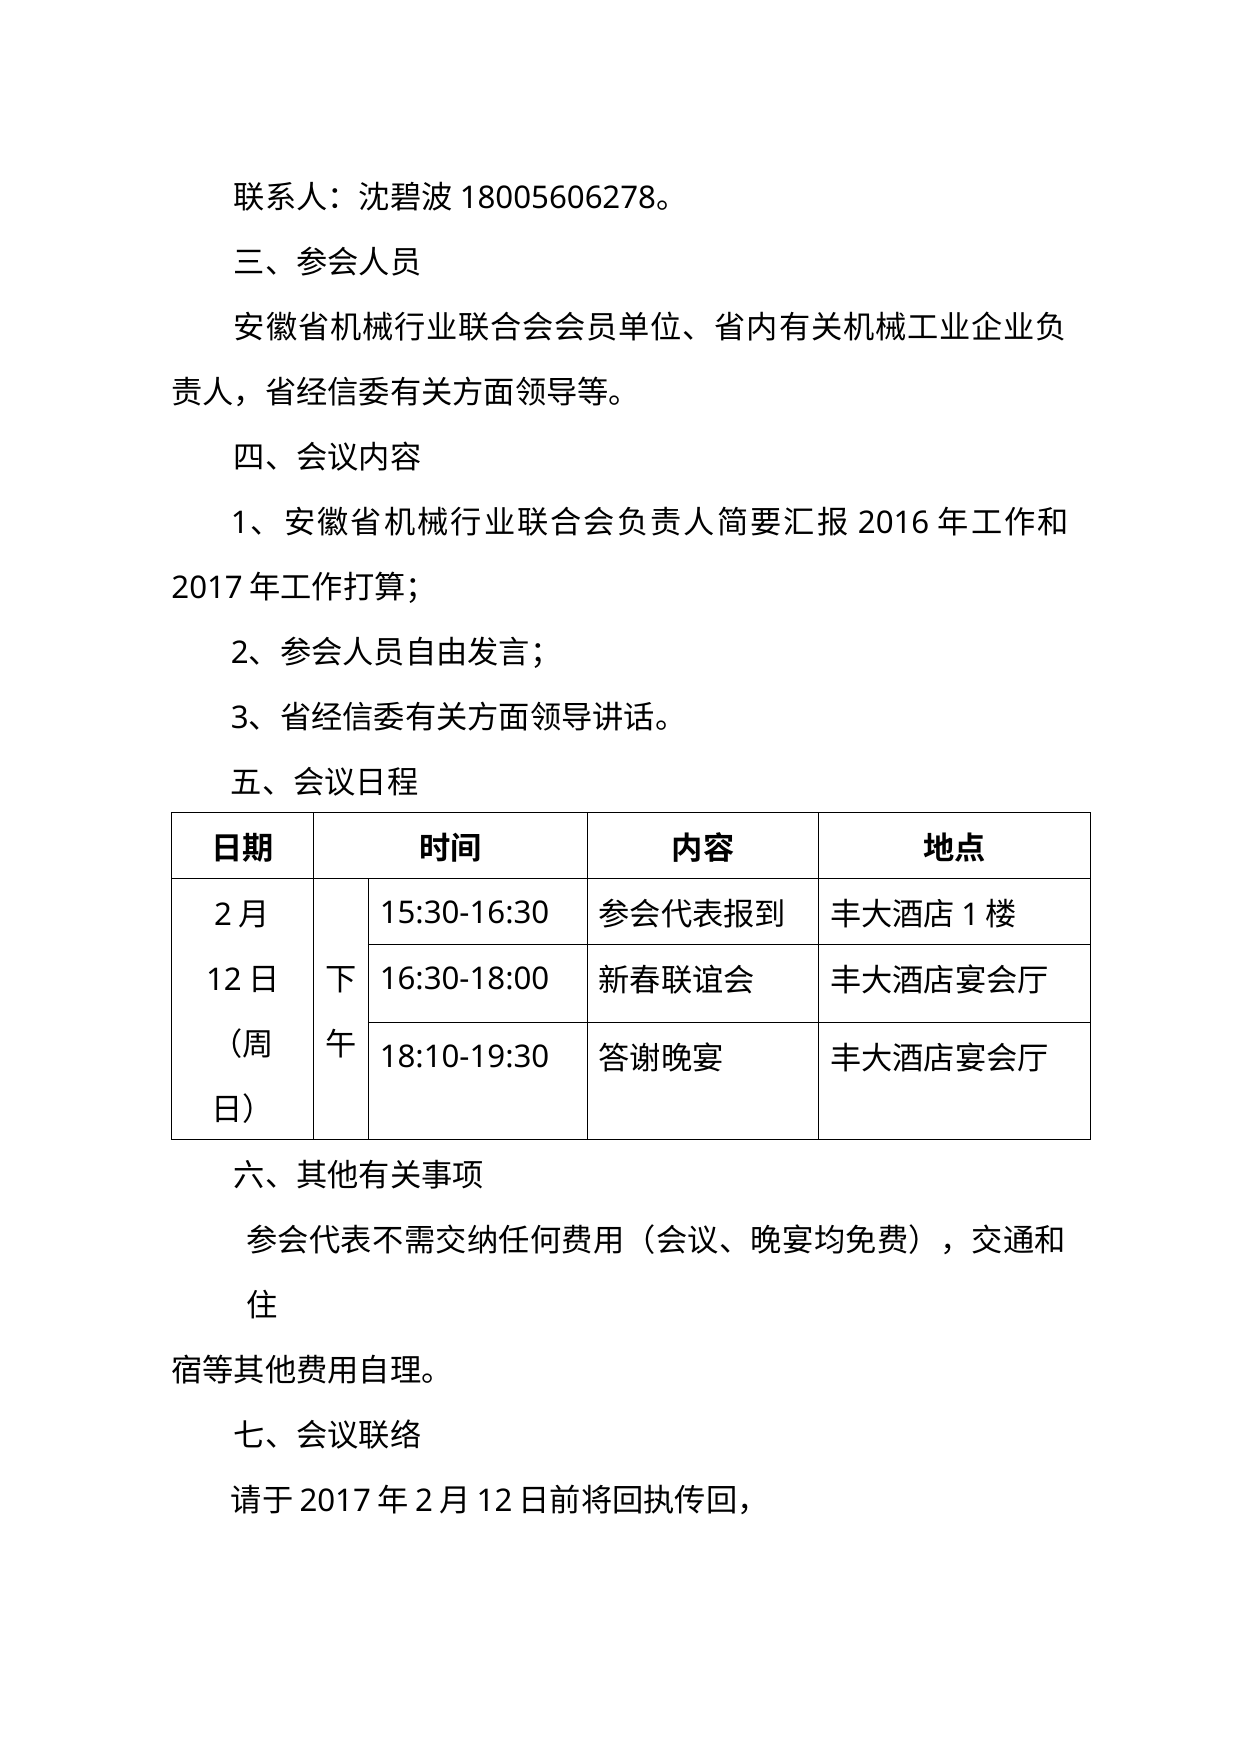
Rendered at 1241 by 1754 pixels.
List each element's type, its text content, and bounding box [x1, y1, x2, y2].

list 三、参会人员 [171, 227, 1069, 292]
list 四、会议内容 [171, 422, 1069, 487]
table_cell 新春联谊会 [588, 945, 818, 1022]
list 请于将回执传回， [171, 1465, 1069, 1530]
list 宿等其他费用自理。 [171, 1335, 1069, 1400]
table_cell 丰大酒店1楼 [819, 879, 1090, 944]
table_cell 16:30-18:00 [369, 945, 587, 1022]
table_cell 参会代表报到 [588, 879, 818, 944]
table_cell 丰大酒店宴会厅 [819, 945, 1090, 1022]
list 3、省经信委有关方面领导讲话。 [171, 682, 1069, 747]
list 安徽省机械行业联合会会员单位、省内有关机械工业企业负责人，省经信委有关方面领导等。 [171, 292, 1069, 422]
list 六、其他有关事项 [171, 1140, 1069, 1205]
table_cell 答谢晚宴 [588, 1023, 818, 1139]
list 五、会议日程 [171, 747, 1069, 812]
table_cell 丰大酒店宴会厅 [819, 1023, 1090, 1139]
table_cell 2月 12日 （周日） [172, 879, 313, 1139]
table_cell 下午 [314, 879, 368, 1139]
table_header 地点 [819, 813, 1090, 878]
table_header 内容 [588, 813, 818, 878]
table_cell 18:10-19:30 [369, 1023, 587, 1139]
text 联系人：沈碧波 18005606278。 [171, 162, 1069, 227]
list 七、会议联络 [171, 1400, 1069, 1465]
list 1、安徽省机械行业联合会负责人简要汇报2016年工作和2017年工作打算； [171, 487, 1069, 617]
table_header 时间 [314, 813, 587, 878]
list 2、参会人员自由发言； [171, 617, 1069, 682]
table_cell 15:30-16:30 [369, 879, 587, 944]
table_header 日期 [172, 813, 313, 878]
list 参会代表不需交纳任何费用（会议、晚宴均免费），交通和住 [246, 1205, 1069, 1335]
